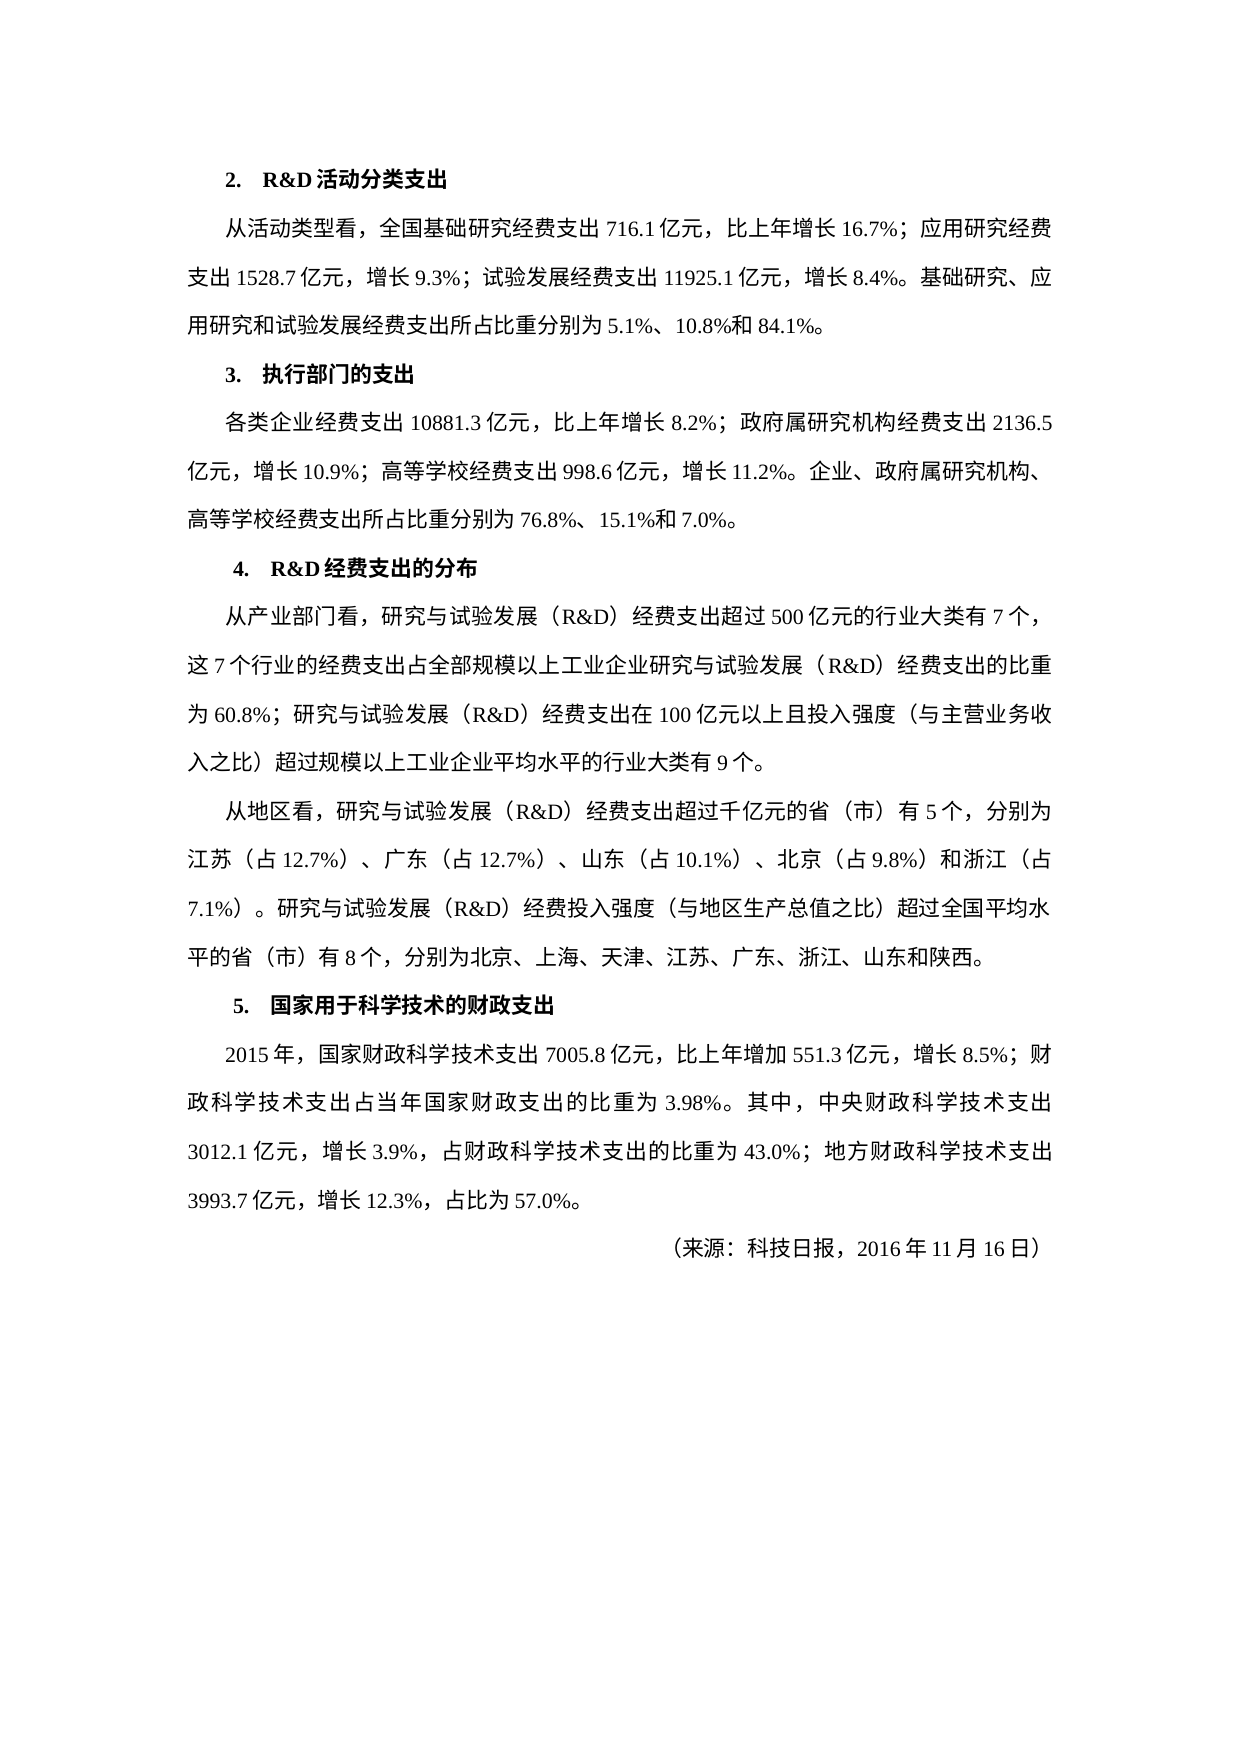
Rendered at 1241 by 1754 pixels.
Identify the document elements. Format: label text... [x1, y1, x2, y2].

text 各类企业经费支出10881.3亿元，比上年增长8.2%；政府属研究机构经费支出2136.5亿元，增长10.9%；高等学校经费支出998.6亿元，增长11.2%。企业、政府属研究机构、高等学校经费支出所占比重分别为76.8%、15.1%和7.0%。 [187, 404, 1053, 534]
text 从地区看，研究与试验发展（R&D）经费支出超过千亿元的省（市）有5个，分别为江苏（占12.7%）、广东（占12.7%）、山东（占10.1%）、北京（占9.8%）和浙江（占7.1%）。研究与试验发展（R&D）经费投入强度（与地区生产总值之比）超过全国平均水平的省（市）有8个，分别为北京、上海、天津、江苏、广东、浙江、山东和陕西。 [187, 793, 1053, 972]
text 从产业部门看，研究与试验发展（R&D）经费支出超过500亿元的行业大类有7个，这7个行业的经费支出占全部规模以上工业企业研究与试验发展（R&D）经费支出的比重为60.8%；研究与试验发展（R&D）经费支出在100亿元以上且投入强度（与主营业务收入之比）超过规模以上工业企业平均水平的行业大类有9个。 [187, 599, 1053, 777]
text 从活动类型看，全国基础研究经费支出716.1亿元，比上年增长16.7%；应用研究经费支出1528.7亿元，增长9.3%；试验发展经费支出11925.1亿元，增长8.4%。基础研究、应用研究和试验发展经费支出所占比重分别为5.1%、10.8%和84.1%。 [187, 210, 1053, 340]
list R&D经费支出的分布 [233, 550, 1053, 583]
text 2015年，国家财政科学技术支出7005.8亿元，比上年增加551.3亿元，增长8.5%；财政科学技术支出占当年国家财政支出的比重为3.98%。其中，中央财政科学技术支出3012.1亿元，增长3.9%，占财政科学技术支出的比重为43.0%；地方财政科学技术支出3993.7亿元，增长12.3%，占比为57.0%。 [187, 1036, 1053, 1215]
list 执行部门的支出 [225, 356, 1053, 389]
text （来源：科技日报，2016年11月16日） [187, 1231, 1053, 1263]
list R&D活动分类支出 [225, 162, 1053, 194]
list 国家用于科学技术的财政支出 [233, 988, 1053, 1020]
